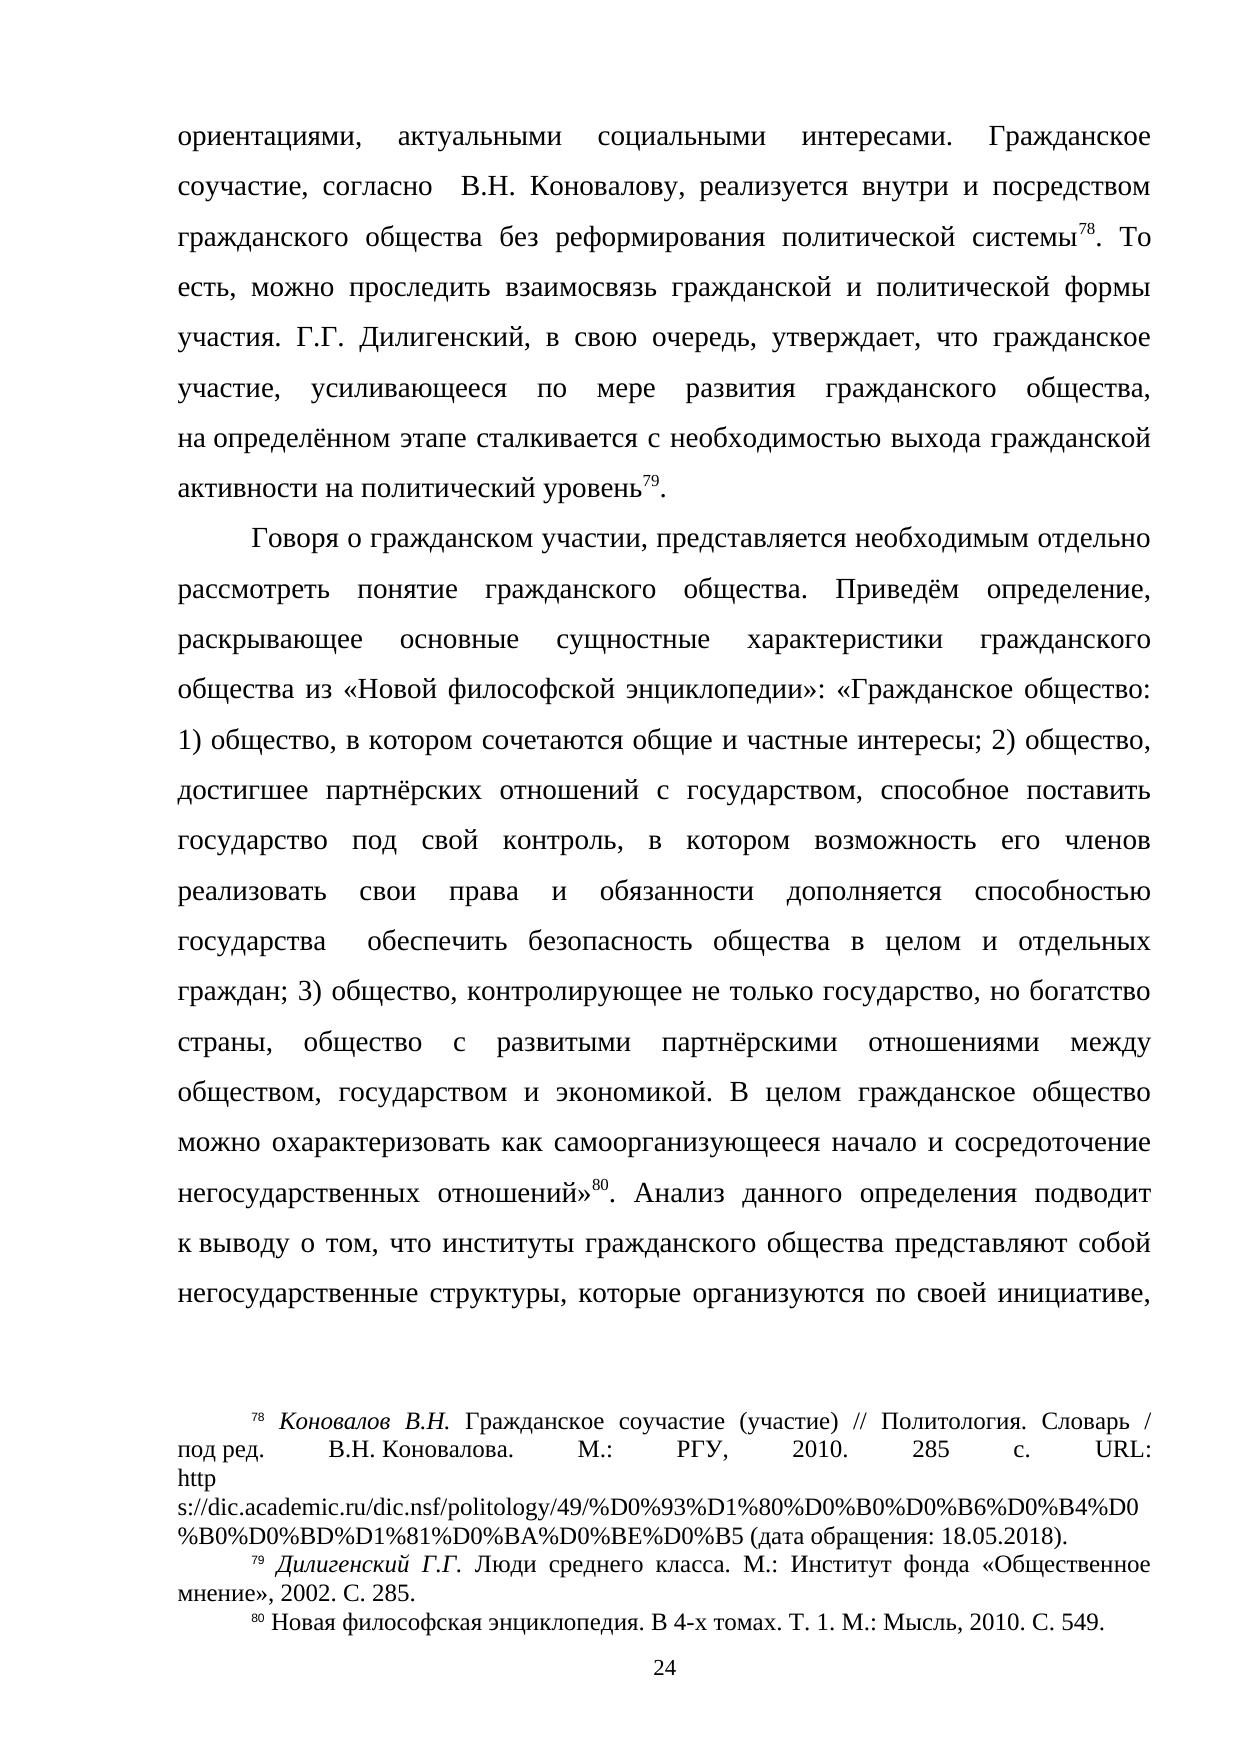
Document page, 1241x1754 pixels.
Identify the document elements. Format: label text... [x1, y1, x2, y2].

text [177, 521, 1152, 1309]
text В.Н. Коновалов в своих работах рассматривает несколько иное понятие – «гражданское соучастие», определяя его как центральную идею гражданского общества, которая реализуется с целью произвести реальные изменения сложившегося в государстве положения вещей. По его мнению, гражданское соучастие – это комплексное явление, образуемое гражданской активностью и культурой, устойчивыми ценностно-оценочными ориентациями, актуальными социальными интересами. Гражданское соучастие, согласно В.Н. Коновалову, реализуется внутри и посредством гражданского общества без реформирования политической системы. То есть, можно проследить взаимосвязь гражданской и политической формы участия. Г.Г. Дилигенский, в свою очередь, утверждает, что гражданское участие, усиливающееся по мере развития гражданского общества, на определённом этапе сталкивается с необходимостью выхода гражданской активности на политический уровень. [177, 118, 1152, 504]
